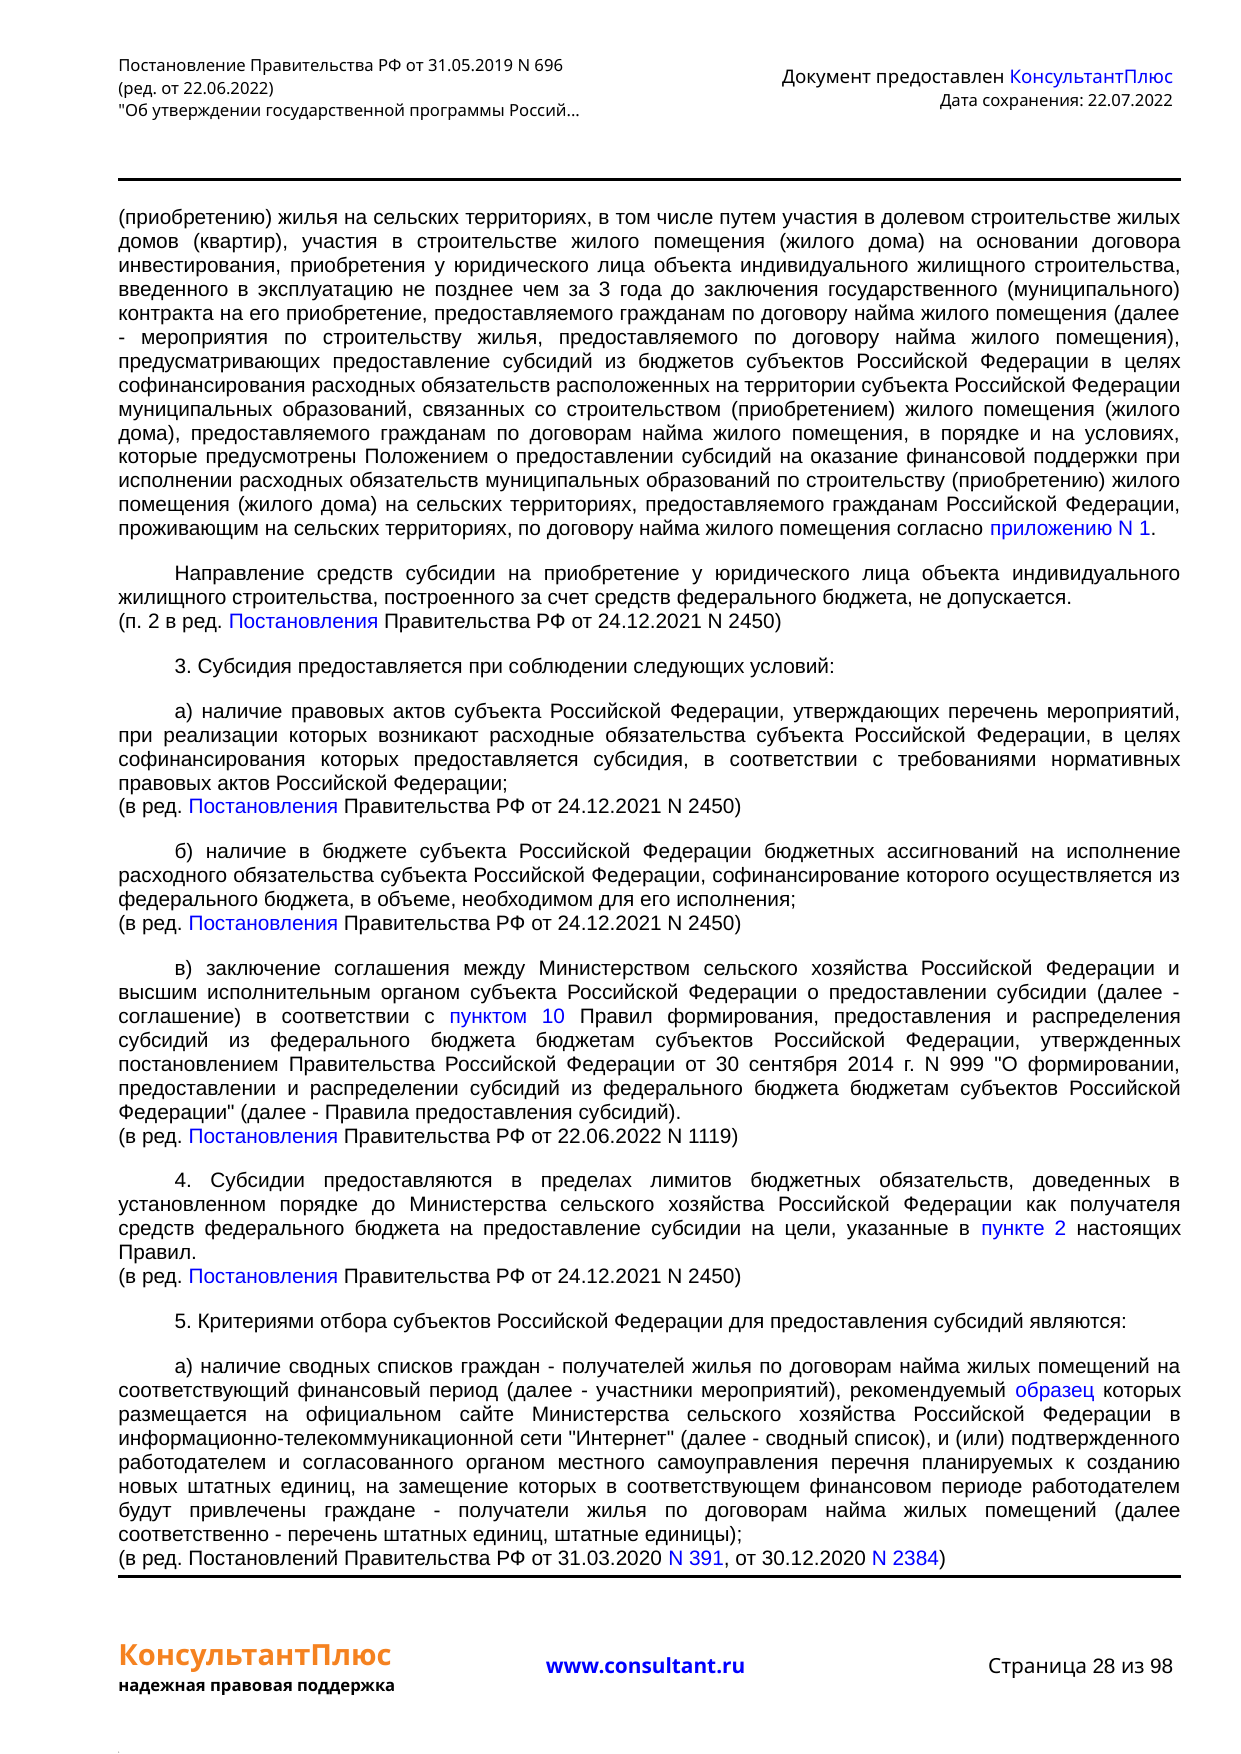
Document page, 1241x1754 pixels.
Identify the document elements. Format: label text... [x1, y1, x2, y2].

text (в ред. Постановлений Правительства РФ от 31.03.2020 N 391, от 30.12.2020 N 2384) [118, 1545, 1181, 1569]
text а) наличие правовых актов субъекта Российской Федерации, утверждающих перечень мероприятий, при реализации которых возникают расходные обязательства субъекта Российской Федерации, в целях софинансирования которых предоставляется субсидия, в соответствии с требованиями нормативных правовых актов Российской Федерации; [118, 698, 1181, 794]
text (в ред. Постановления Правительства РФ от 24.12.2021 N 2450) [118, 794, 1181, 818]
text б) наличие в бюджете субъекта Российской Федерации бюджетных ассигнований на исполнение расходного обязательства субъекта Российской Федерации, софинансирование которого осуществляется из федерального бюджета, в объеме, необходимом для его исполнения; [118, 839, 1181, 911]
text а) наличие сводных списков граждан - получателей жилья по договорам найма жилых помещений на соответствующий финансовый период (далее - участники мероприятий), рекомендуемый образец которых размещается на официальном сайте Министерства сельского хозяйства Российской Федерации в информационно-телекоммуникационной сети "Интернет" (далее - сводный список), и (или) подтвержденного работодателем и согласованного органом местного самоуправления перечня планируемых к созданию новых штатных единиц, на замещение которых в соответствующем финансовом периоде работодателем будут привлечены граждане - получатели жилья по договорам найма жилых помещений (далее соответственно - перечень штатных единиц, штатные единицы); [118, 1354, 1181, 1545]
text Направление средств субсидии на приобретение у юридического лица объекта индивидуального жилищного строительства, построенного за счет средств федерального бюджета, не допускается. [118, 561, 1181, 609]
text 3. Субсидия предоставляется при соблюдении следующих условий: [118, 654, 1181, 678]
text 4. Субсидии предоставляются в пределах лимитов бюджетных обязательств, доведенных в установленном порядке до Министерства сельского хозяйства Российской Федерации как получателя средств федерального бюджета на предоставление субсидии на цели, указанные в пункте 2 настоящих Правил. [118, 1168, 1181, 1264]
text (п. 2 в ред. Постановления Правительства РФ от 24.12.2021 N 2450) [118, 609, 1181, 633]
text (в ред. Постановления Правительства РФ от 24.12.2021 N 2450) [118, 1264, 1181, 1288]
text (в ред. Постановления Правительства РФ от 24.12.2021 N 2450) [118, 911, 1181, 935]
text в) заключение соглашения между Министерством сельского хозяйства Российской Федерации и высшим исполнительным органом субъекта Российской Федерации о предоставлении субсидии (далее - соглашение) в соответствии с пунктом 10 Правил формирования, предоставления и распределения субсидий из федерального бюджета бюджетам субъектов Российской Федерации, утвержденных постановлением Правительства Российской Федерации от 30 сентября 2014 г. N 999 "О формировании, предоставлении и распределении субсидий из федерального бюджета бюджетам субъектов Российской Федерации" (далее - Правила предоставления субсидий). [118, 956, 1181, 1123]
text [118, 205, 1181, 540]
text (в ред. Постановления Правительства РФ от 22.06.2022 N 1119) [118, 1123, 1181, 1147]
text 5. Критериями отбора субъектов Российской Федерации для предоставления субсидий являются: [118, 1309, 1181, 1333]
